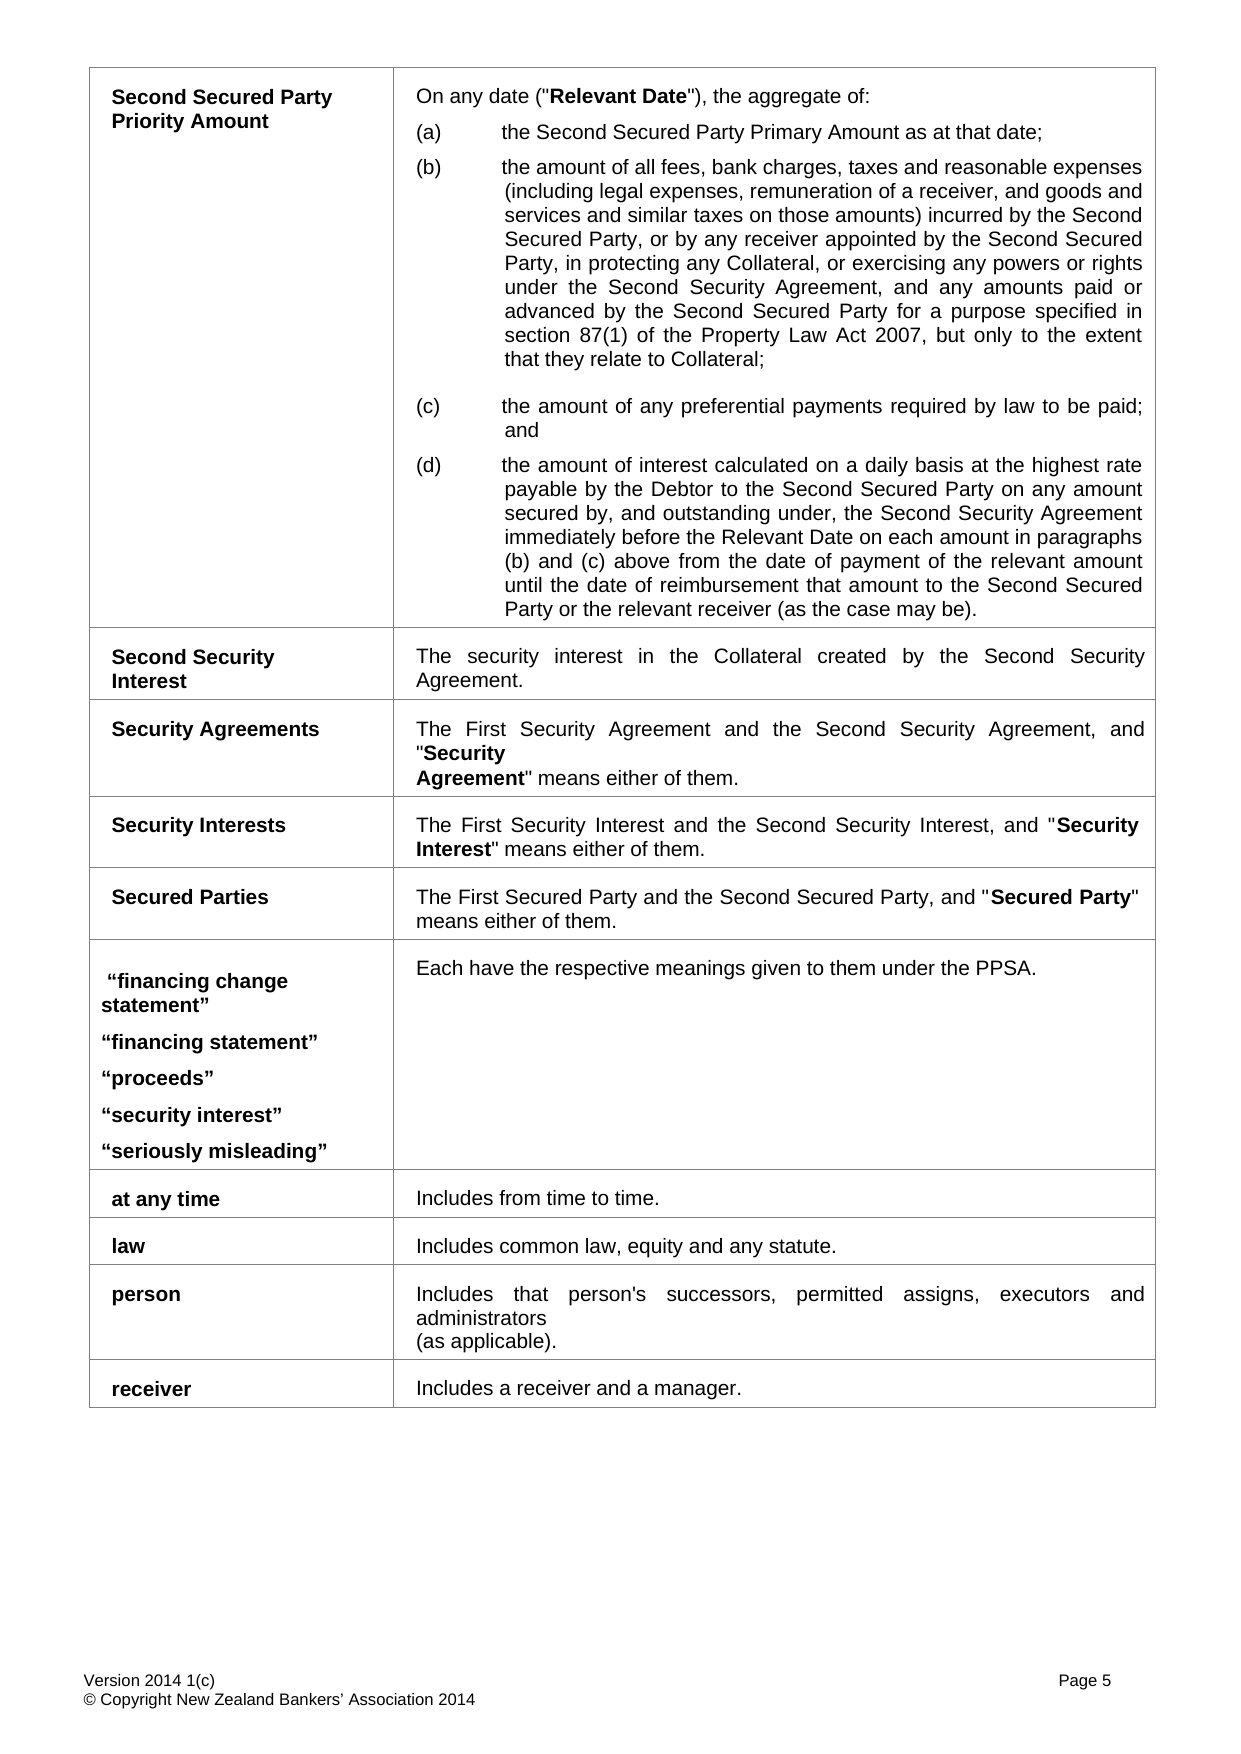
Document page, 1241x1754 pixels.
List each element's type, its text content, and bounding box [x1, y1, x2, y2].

table_cell The First Security Interest and the Second Security Interest, and "Security Interest" means either of them. [394, 797, 1155, 867]
table_cell Includes a receiver and a manager. [394, 1360, 1155, 1407]
table_cell Security Agreements [90, 700, 393, 796]
table_cell Includes from time to time. [394, 1170, 1155, 1217]
table_cell receiver [90, 1360, 393, 1407]
table_cell The First Secured Party and the Second Secured Party, and "Secured Party" means either of them. [394, 868, 1155, 939]
table_cell On any date ("Relevant Date"), the aggregate of: the Second Secured Party Primary Amount as at that date; the amount of all fees, bank charges, taxes and reasonable expenses (including legal expenses, remuneration of a receiver, and goods and services and similar taxes on those amounts) incurred by the Second Secured Party, or by any receiver appointed by the Second Secured Party, in protecting any Collateral, or exercising any powers or rights under the Second Security Agreement, and any amounts paid or advanced by the Second Secured Party for a purpose specified in section 87(1) of the Property Law Act 2007, but only to the extent that they relate to Collateral; the amount of any preferential payments required by law to be paid; and the amount of interest calculated on a daily basis at the highest rate payable by the Debtor to the Second Secured Party on any amount secured by, and outstanding under, the Second Security Agreement immediately before the Relevant Date on each amount in paragraphs (b) and (c) above from the date of payment of the relevant amount until the date of reimbursement that amount to the Second Secured Party or the relevant receiver (as the case may be). [394, 68, 1155, 627]
table_cell “financing change statement” “financing statement” “proceeds” “security interest” “seriously misleading” [90, 940, 393, 1169]
table_cell Security Interests [90, 797, 393, 867]
table_cell Each have the respective meanings given to them under the PPSA. [394, 940, 1155, 1169]
table_cell Second Secured Party Priority Amount [90, 68, 393, 627]
table_cell law [90, 1218, 393, 1264]
table_cell Includes common law, equity and any statute. [394, 1218, 1155, 1264]
table_cell The security interest in the Collateral created by the Second Security Agreement. [394, 628, 1155, 699]
table_cell Secured Parties [90, 868, 393, 939]
table_cell The First Security Agreement and the Second Security Agreement, and "Security Agreement" means either of them. [394, 700, 1155, 796]
table_cell Includes that person's successors, permitted assigns, executors and administrators (as applicable). [394, 1265, 1155, 1359]
table_cell Second Security Interest [90, 628, 393, 699]
table_cell at any time [90, 1170, 393, 1217]
table_cell person [90, 1265, 393, 1359]
